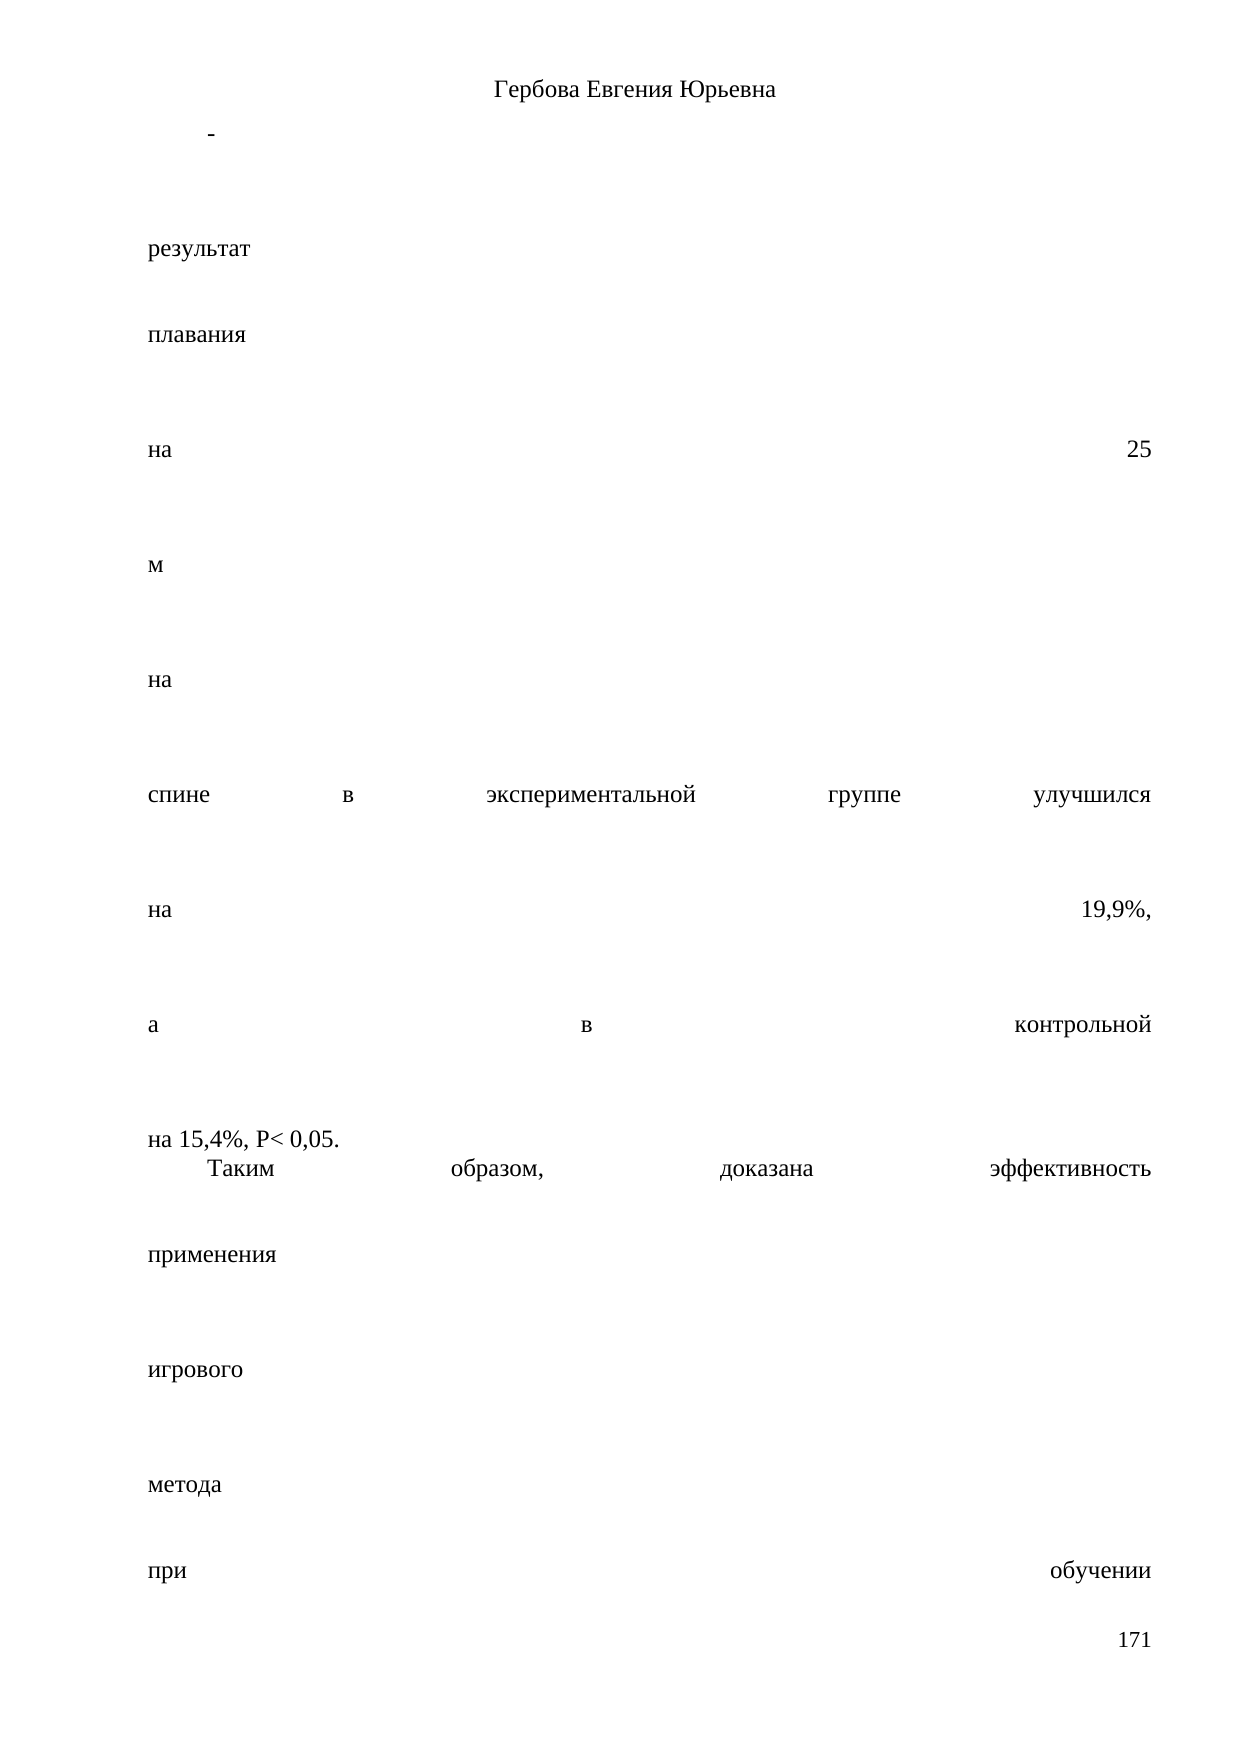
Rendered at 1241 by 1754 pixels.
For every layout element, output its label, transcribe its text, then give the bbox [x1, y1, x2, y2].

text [148, 1153, 1152, 1612]
text - ими результат им плавания ими на 25 это м они на под спине в экспериментальной группе улучшился ими на 19,9%, дам а в контрольной так на 15,4%, P< 0,05. [148, 118, 1152, 1153]
